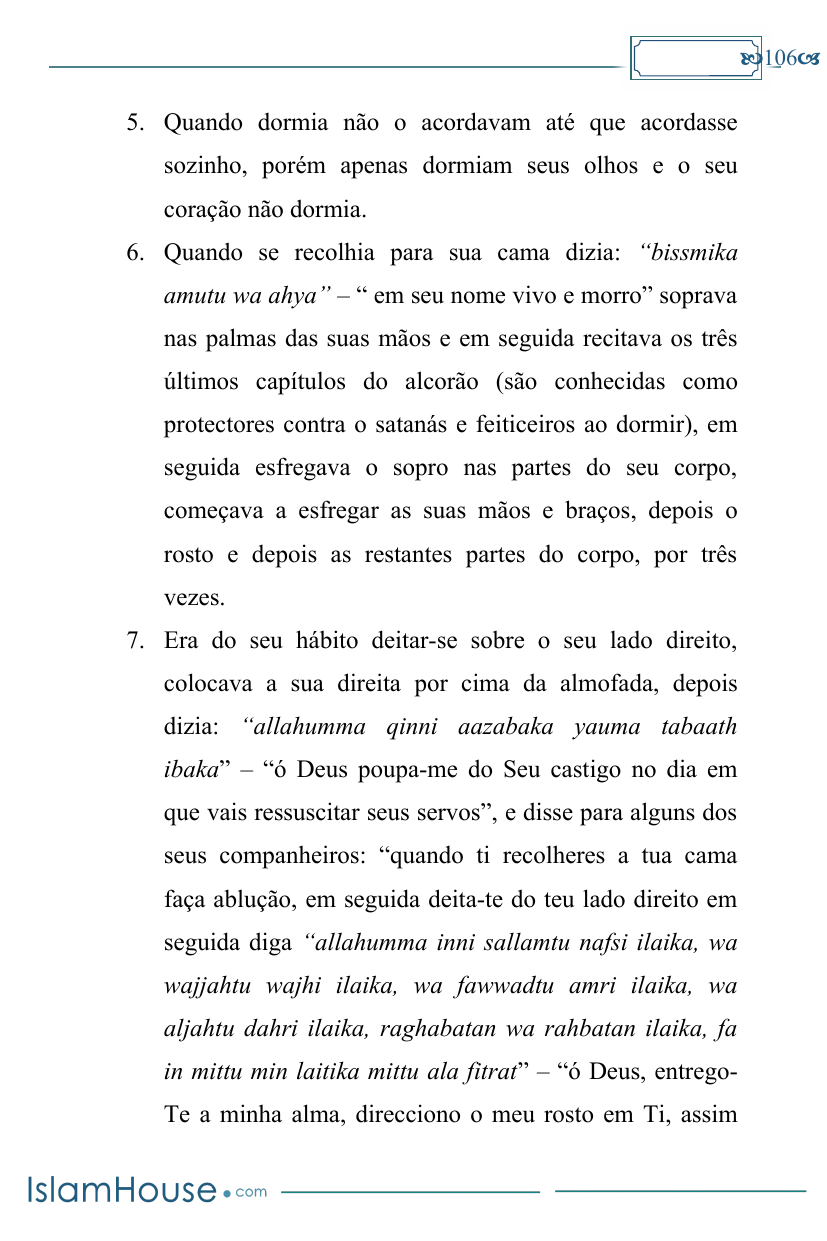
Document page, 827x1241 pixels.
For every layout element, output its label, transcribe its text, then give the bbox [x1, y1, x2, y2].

picture [20, 1171, 541, 1209]
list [126, 625, 738, 1128]
picture [548, 1170, 807, 1208]
list Quando dormia não o acordavam até que acordasse sozinho, porém apenas dormiam seus olhos e o seu coração não dormia. [126, 107, 738, 222]
list Quando se recolhia para sua cama dizia: “bissmika amutu wa ahya” – “ em seu nome vivo e morro” soprava nas palmas das suas mãos e em seguida recitava os três últimos capítulos do alcorão (são conhecidas como protectores contra o satanás e feiticeiros ao dormir), em seguida esfregava o sopro nas partes do seu corpo, começava a esfregar as suas mãos e braços, depois o rosto e depois as restantes partes do corpo, por três vezes. [126, 237, 738, 611]
